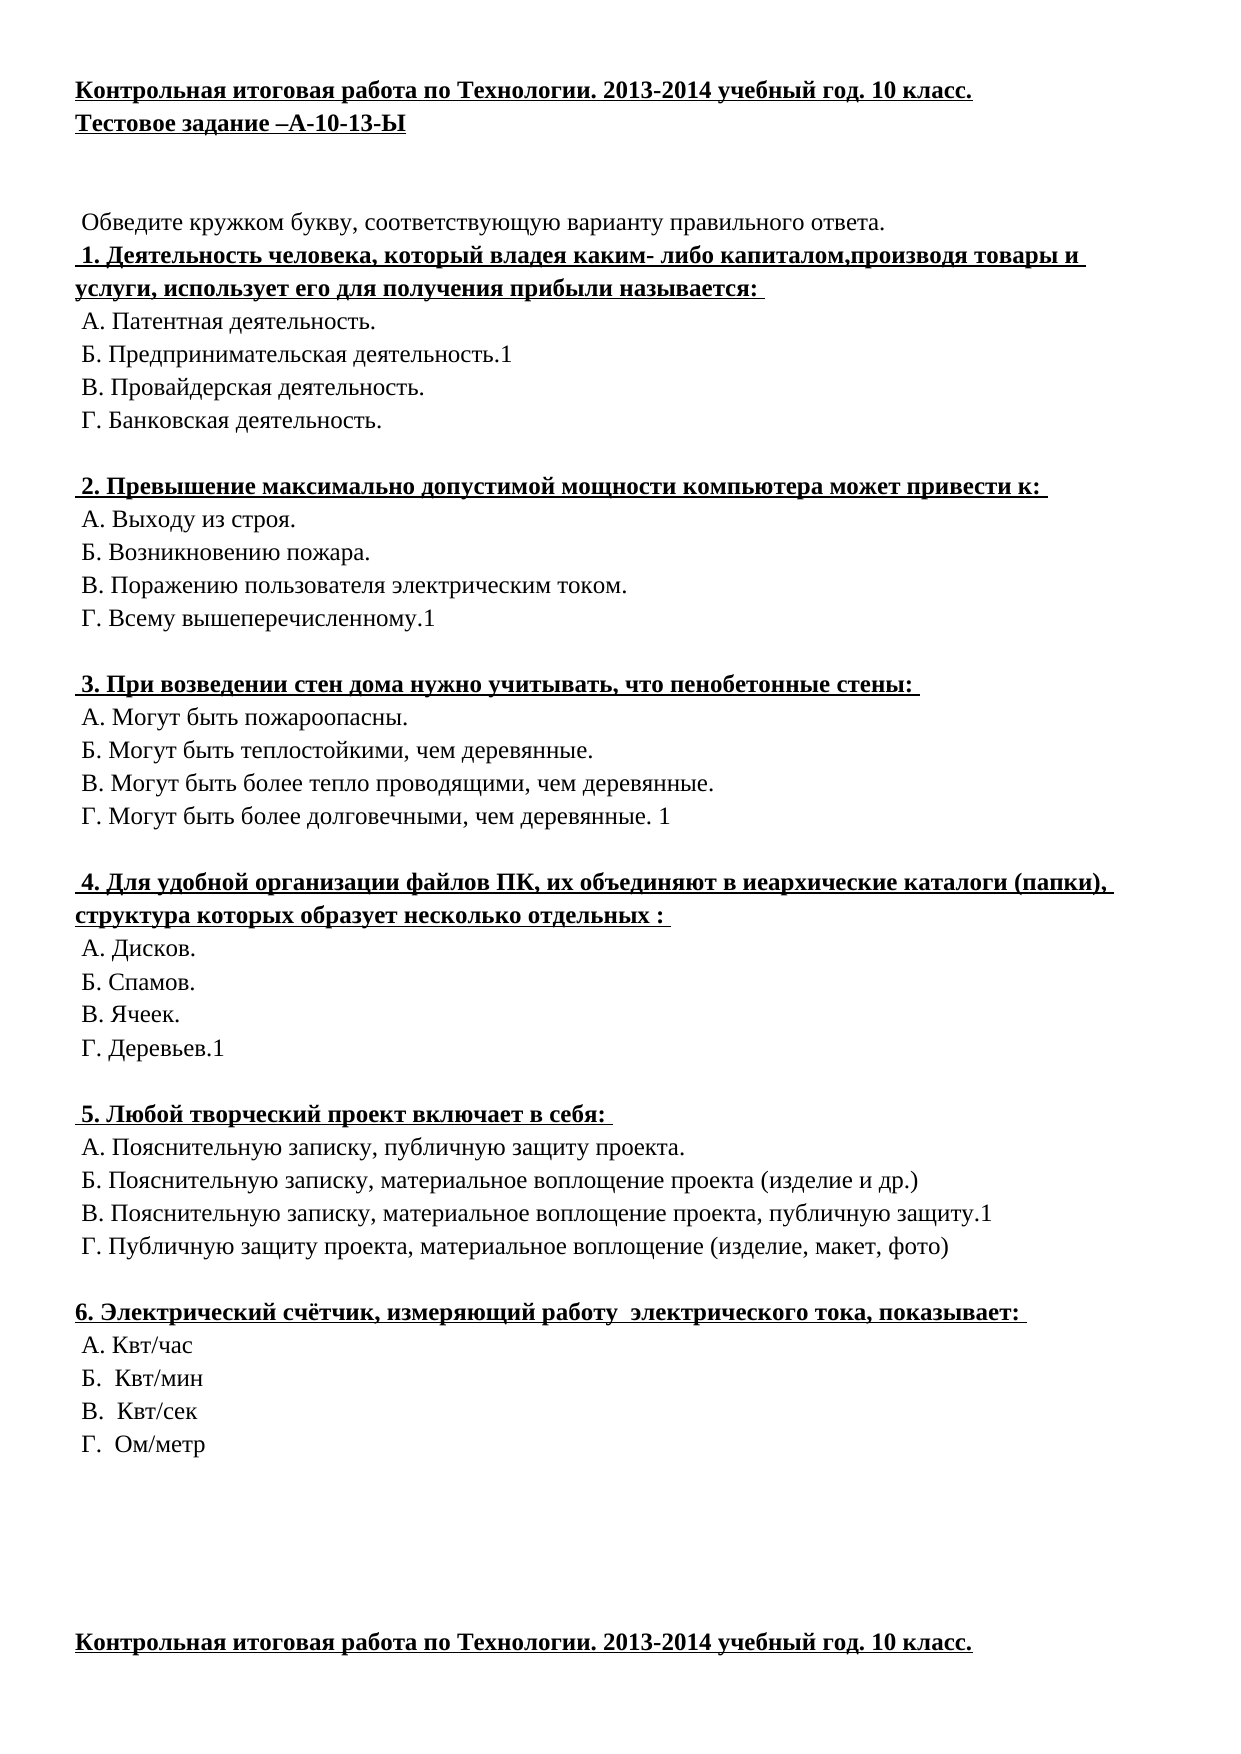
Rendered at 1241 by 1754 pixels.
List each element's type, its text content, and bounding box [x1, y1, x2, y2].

text 5. Любой творческий проект включает в себя: [75, 1099, 1165, 1127]
text Контрольная итоговая работа по Технологии. 2013-2014 учебный год. 10 класс. [75, 75, 1165, 104]
text Б. Спамов. [75, 967, 1165, 995]
text Б. Квт/мин [75, 1363, 1165, 1392]
text А. Дисков. [75, 933, 1165, 962]
text 3. При возведении стен дома нужно учитывать, что пенобетонные стены: [75, 669, 1165, 698]
text Б. Пояснительную записку, материальное воплощение проекта (изделие и др.) [75, 1165, 1165, 1193]
text В. Пояснительную записку, материальное воплощение проекта, публичную защиту.1 [75, 1198, 1165, 1226]
text Б. Могут быть теплостойкими, чем деревянные. [75, 735, 1165, 764]
text Тестовое задание –А-10-13-Ы [75, 108, 1165, 137]
text А. Выходу из строя. [75, 504, 1165, 533]
text 4. Для удобной организации файлов ПК, их объединяют в иеархические каталоги (папки), структура которых образует несколько отдельных : [75, 867, 1165, 929]
text Б. Возникновению пожара. [75, 537, 1165, 566]
text В. Квт/сек [75, 1396, 1165, 1424]
text 6. Электрический счётчик, измеряющий работу электрического тока, показывает: [75, 1297, 1165, 1326]
text 1. Деятельность человека, который владея каким- либо капиталом,производя товары и услуги, использует его для получения прибыли называется: [75, 240, 1165, 302]
text Контрольная итоговая работа по Технологии. 2013-2014 учебный год. 10 класс. [75, 1627, 1165, 1656]
text Г. Могут быть более долговечными, чем деревянные. 1 [75, 801, 1165, 830]
text В. Поражению пользователя электрическим током. [75, 570, 1165, 599]
text 2. Превышение максимально допустимой мощности компьютера может привести к: [75, 471, 1165, 500]
text В. Провайдерская деятельность. [75, 372, 1165, 401]
text Обведите кружком букву, соответствующую варианту правильного ответа. [75, 207, 1165, 236]
text Г. Деревьев.1 [75, 1033, 1165, 1061]
text Г. Всему вышеперечисленному.1 [75, 603, 1165, 632]
text Г. Банковская деятельность. [75, 405, 1165, 434]
text В. Могут быть более тепло проводящими, чем деревянные. [75, 768, 1165, 797]
text Г. Ом/метр [75, 1429, 1165, 1458]
text А. Могут быть пожароопасны. [75, 702, 1165, 731]
text А. Пояснительную записку, публичную защиту проекта. [75, 1132, 1165, 1160]
text Г. Публичную защиту проекта, материальное воплощение (изделие, макет, фото) [75, 1231, 1165, 1259]
text Б. Предпринимательская деятельность.1 [75, 339, 1165, 368]
text А. Квт/час [75, 1330, 1165, 1358]
text А. Патентная деятельность. [75, 306, 1165, 335]
text В. Ячеек. [75, 999, 1165, 1028]
